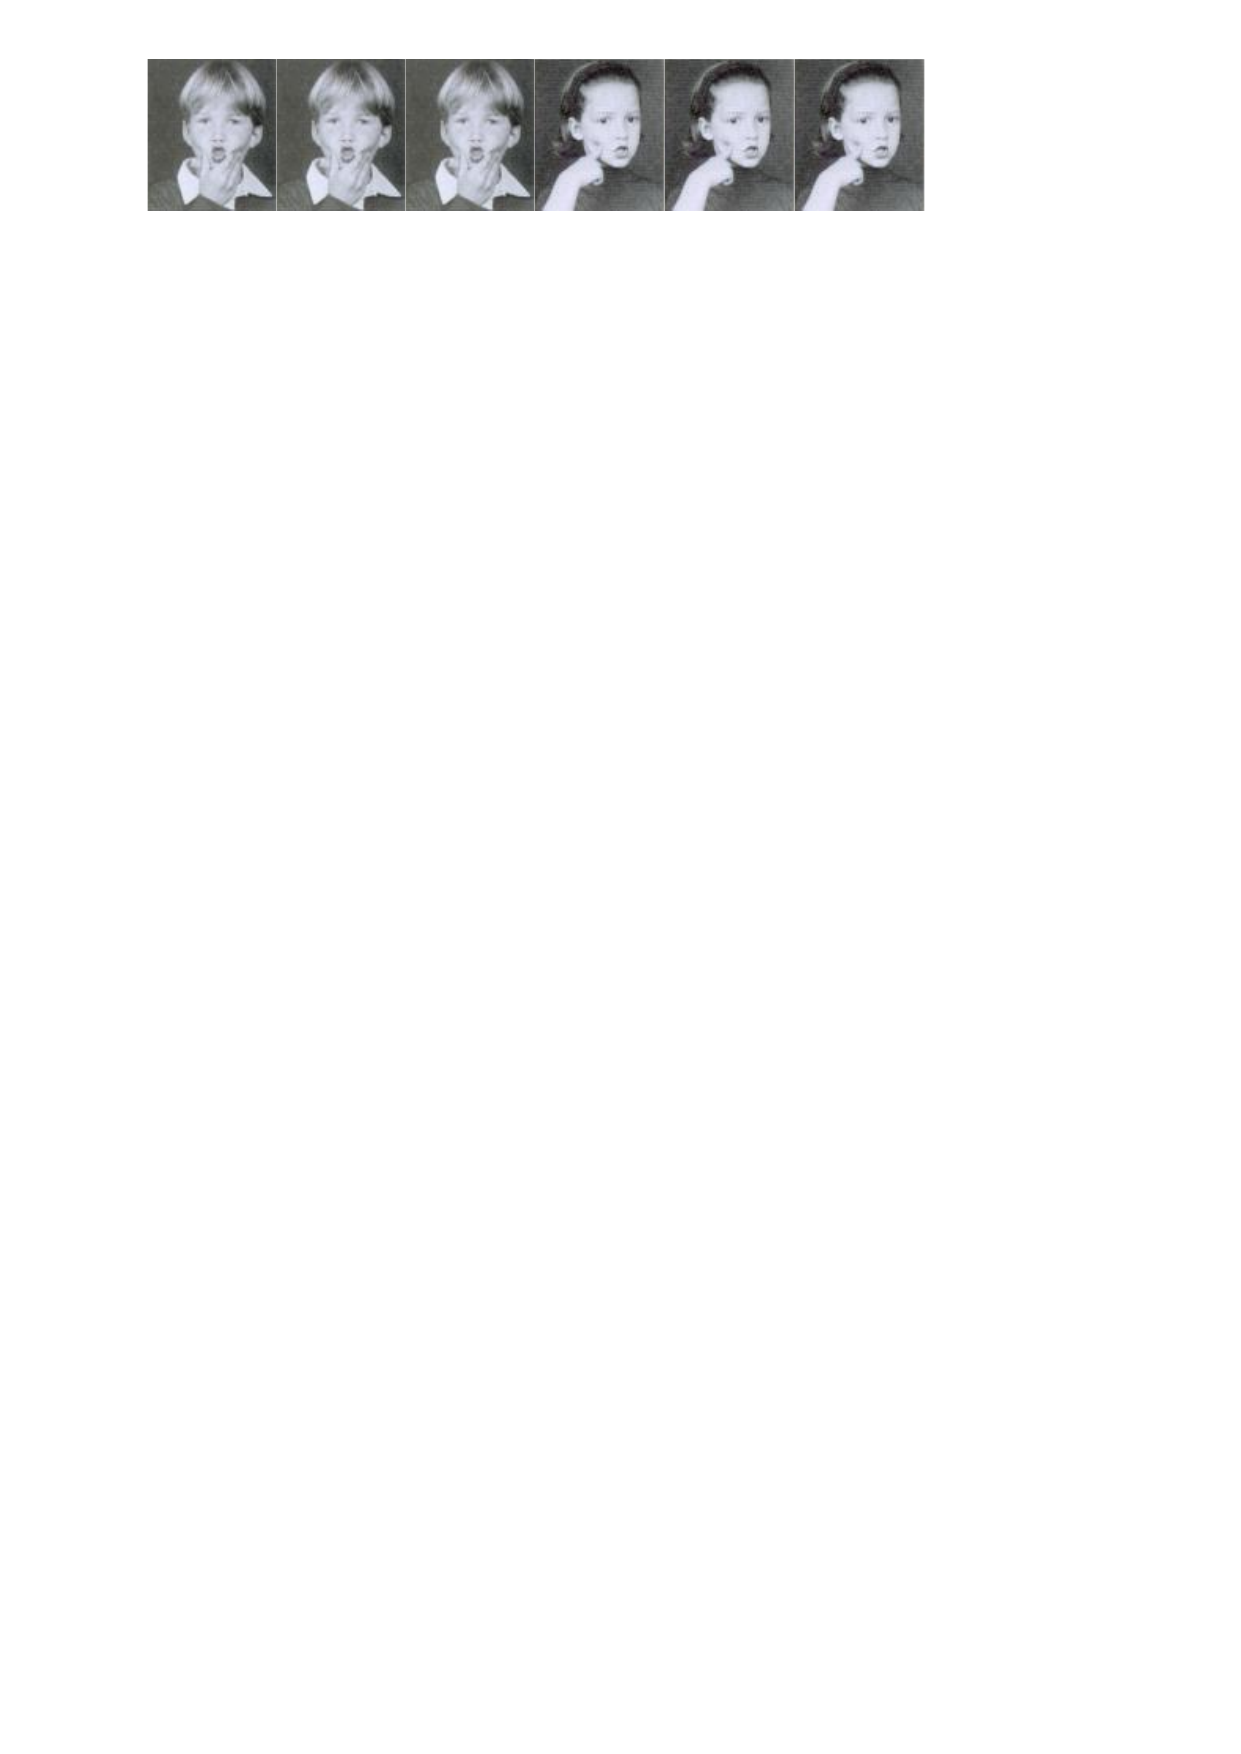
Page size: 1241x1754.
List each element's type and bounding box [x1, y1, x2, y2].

picture [147, 59, 925, 211]
